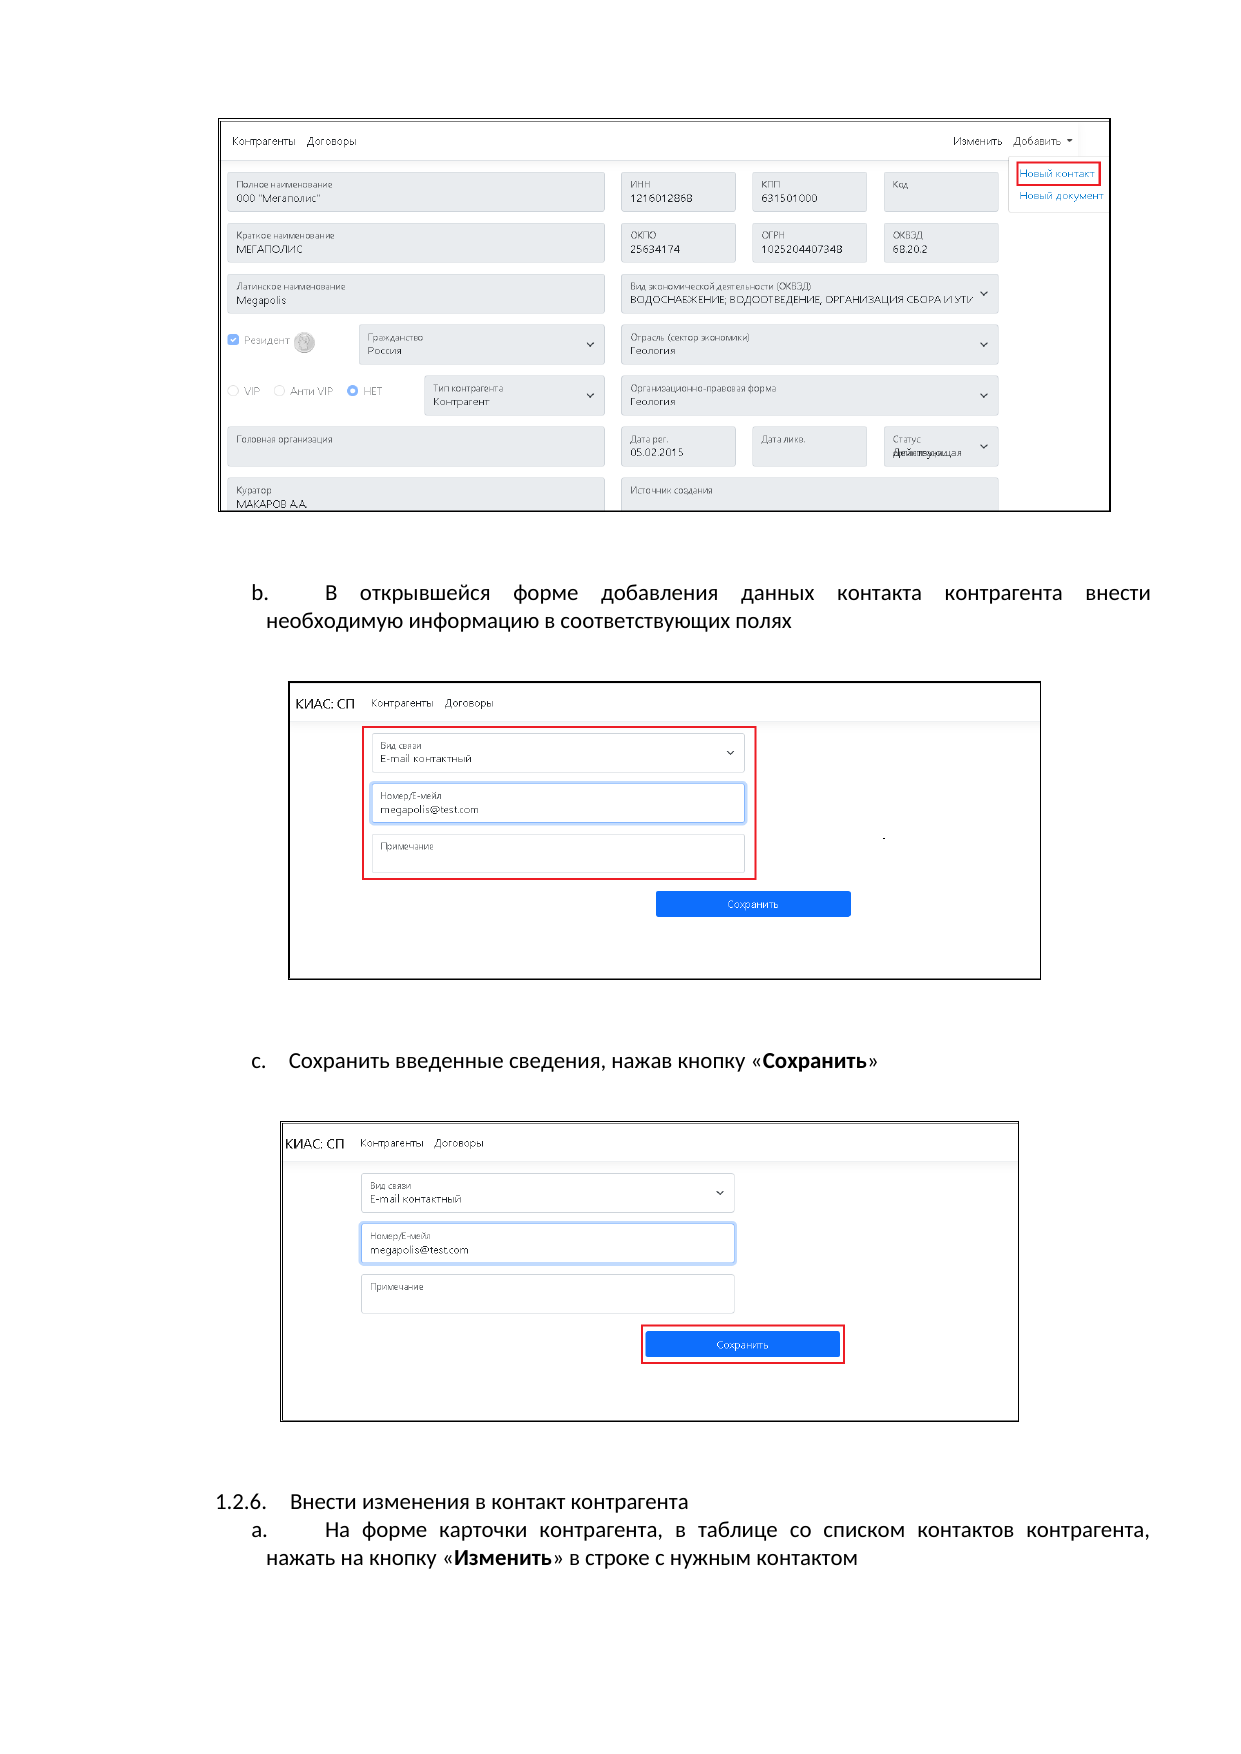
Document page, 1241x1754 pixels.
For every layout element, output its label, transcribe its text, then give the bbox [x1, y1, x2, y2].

list В открывшейся форме добавления данных контакта контрагента внести необходимую информацию в соответствующих полях [251, 578, 1152, 634]
list Сохранить введенные сведения, нажав кнопку «Сохранить» [251, 1046, 1152, 1074]
picture [281, 1122, 1018, 1421]
picture [289, 682, 1040, 979]
picture [219, 119, 1109, 511]
list Внести изменения в контакт контрагента [215, 1487, 1152, 1516]
list На форме карточки контрагента, в таблице со списком контактов контрагента, нажать на кнопку «Изменить» в строке с нужным контактом [251, 1516, 1152, 1572]
